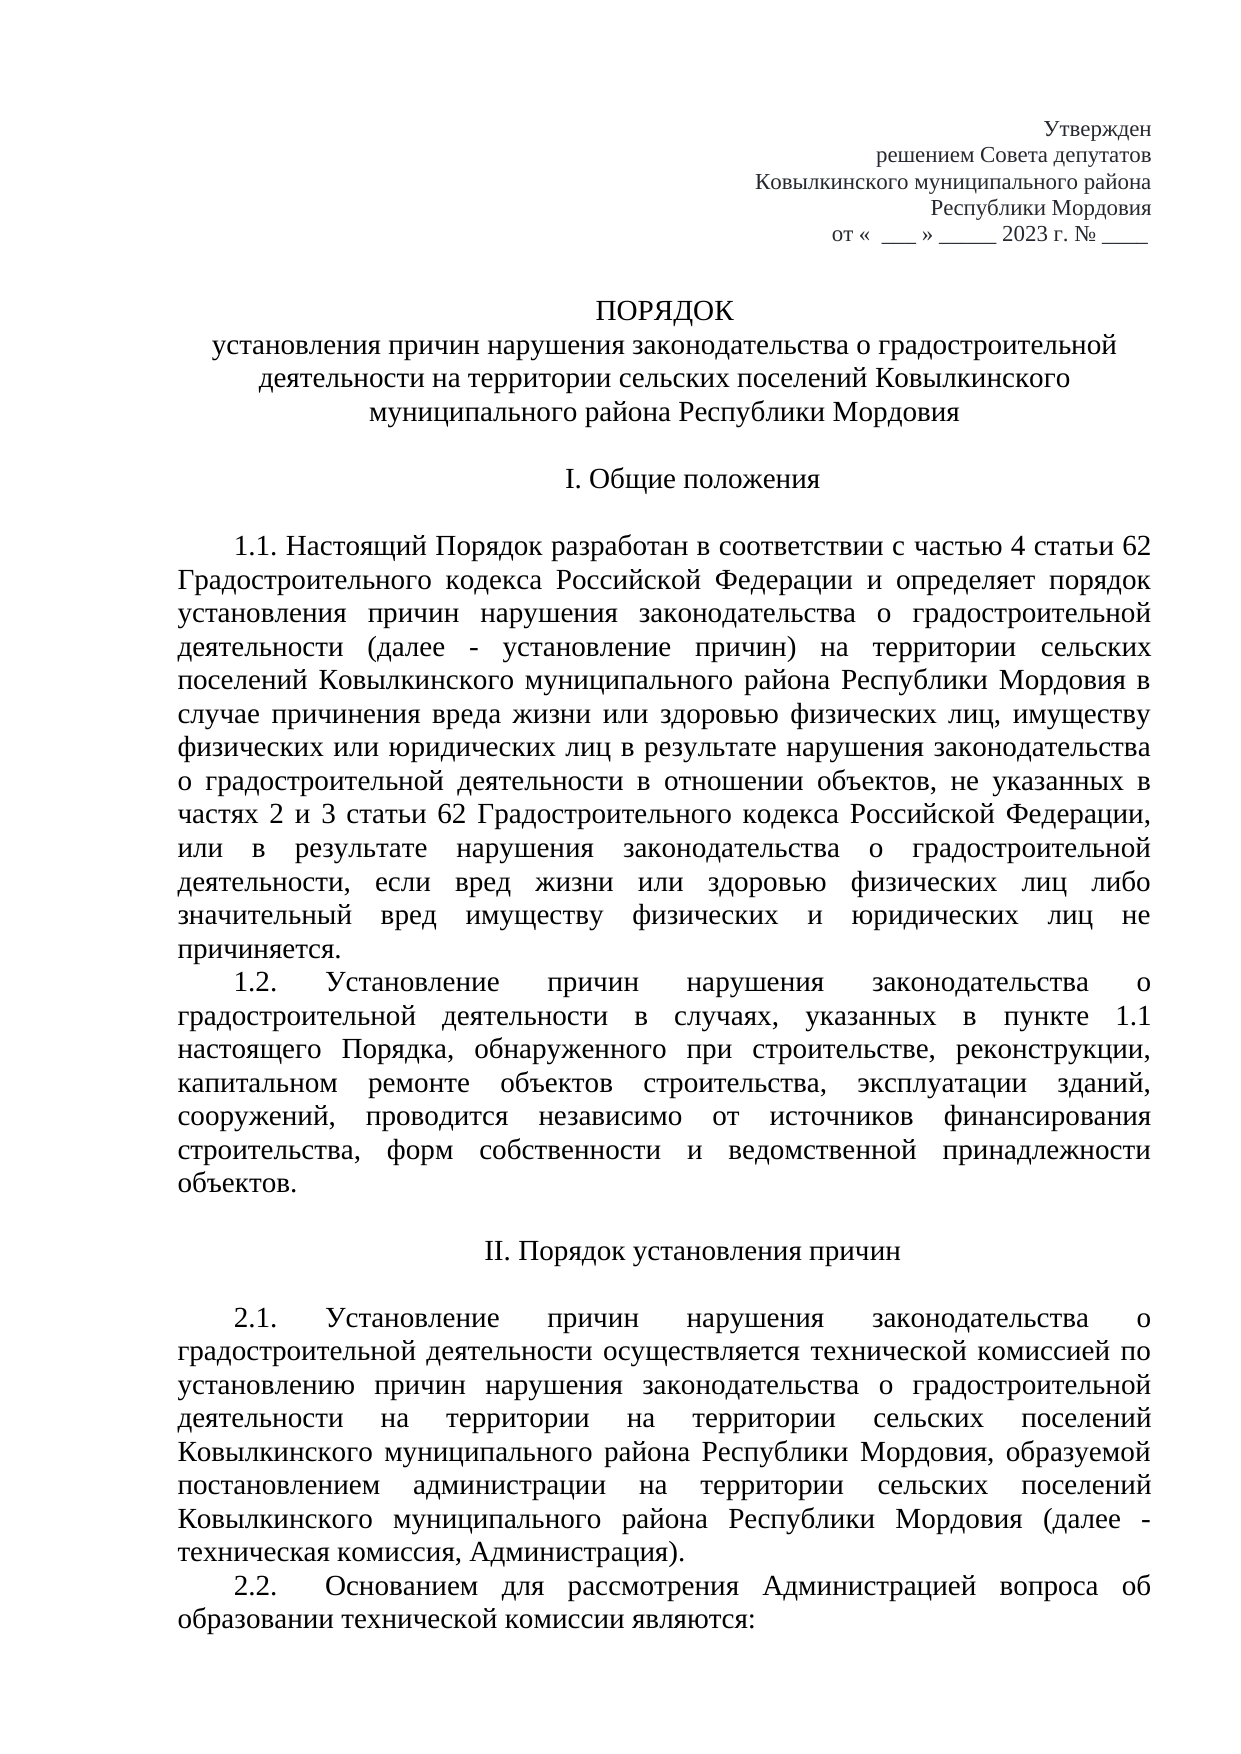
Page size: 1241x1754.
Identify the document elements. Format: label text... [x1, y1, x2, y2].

text от « ___ » _____ . № ____ [177, 220, 1152, 247]
title установления причин нарушения законодательства о градостроительной деятельности на территории сельских поселений Ковылкинского муниципального района Республики Мордовия [177, 327, 1152, 428]
text 2.1. Установление причин нарушения законодательства о градостроительной деятельности осуществляется технической комиссией по установлению причин нарушения законодательства о градостроительной деятельности на территории на территории сельских поселений Ковылкинского муниципального района Республики Мордовия, образуемой постановлением администрации на территории сельских поселений Ковылкинского муниципального района Республики Мордовия (далее - техническая комиссия, Администрация). [177, 1300, 1152, 1568]
text Ковылкинского муниципального района [177, 168, 1152, 194]
text 1.1. Настоящий Порядок разработан в соответствии с частью 4 статьи 62 Градостроительного кодекса Российской Федерации и определяет порядок установления причин нарушения законодательства о градостроительной деятельности (далее - установление причин) на территории сельских поселений Ковылкинского муниципального района Республики Мордовия в случае причинения вреда жизни или здоровью физических лиц, имуществу физических или юридических лиц в результате нарушения законодательства о градостроительной деятельности в отношении объектов, не указанных в частях 2 и 3 статьи 62 Градостроительного кодекса Российской Федерации, или в результате нарушения законодательства о градостроительной деятельности, если вред жизни или здоровью физических лиц либо значительный вред имуществу физических и юридических лиц не причиняется. [177, 528, 1152, 964]
text I. Общие положения [177, 461, 1152, 495]
title ПОРЯДОК [177, 293, 1152, 327]
text 2.2. Основанием для рассмотрения Администрацией вопроса об образовании технической комиссии являются: [177, 1568, 1152, 1635]
text II. Порядок установления причин [177, 1233, 1152, 1266]
text Утвержден [177, 115, 1152, 141]
text Республики Мордовия [177, 194, 1152, 220]
text 1.2. Установление причин нарушения законодательства о градостроительной деятельности в случаях, указанных в пункте 1.1 настоящего Порядка, обнаруженного при строительстве, реконструкции, капитальном ремонте объектов строительства, эксплуатации зданий, сооружений, проводится независимо от источников финансирования строительства, форм собственности и ведомственной принадлежности объектов. [177, 964, 1152, 1199]
text решением Совета депутатов [177, 141, 1152, 168]
